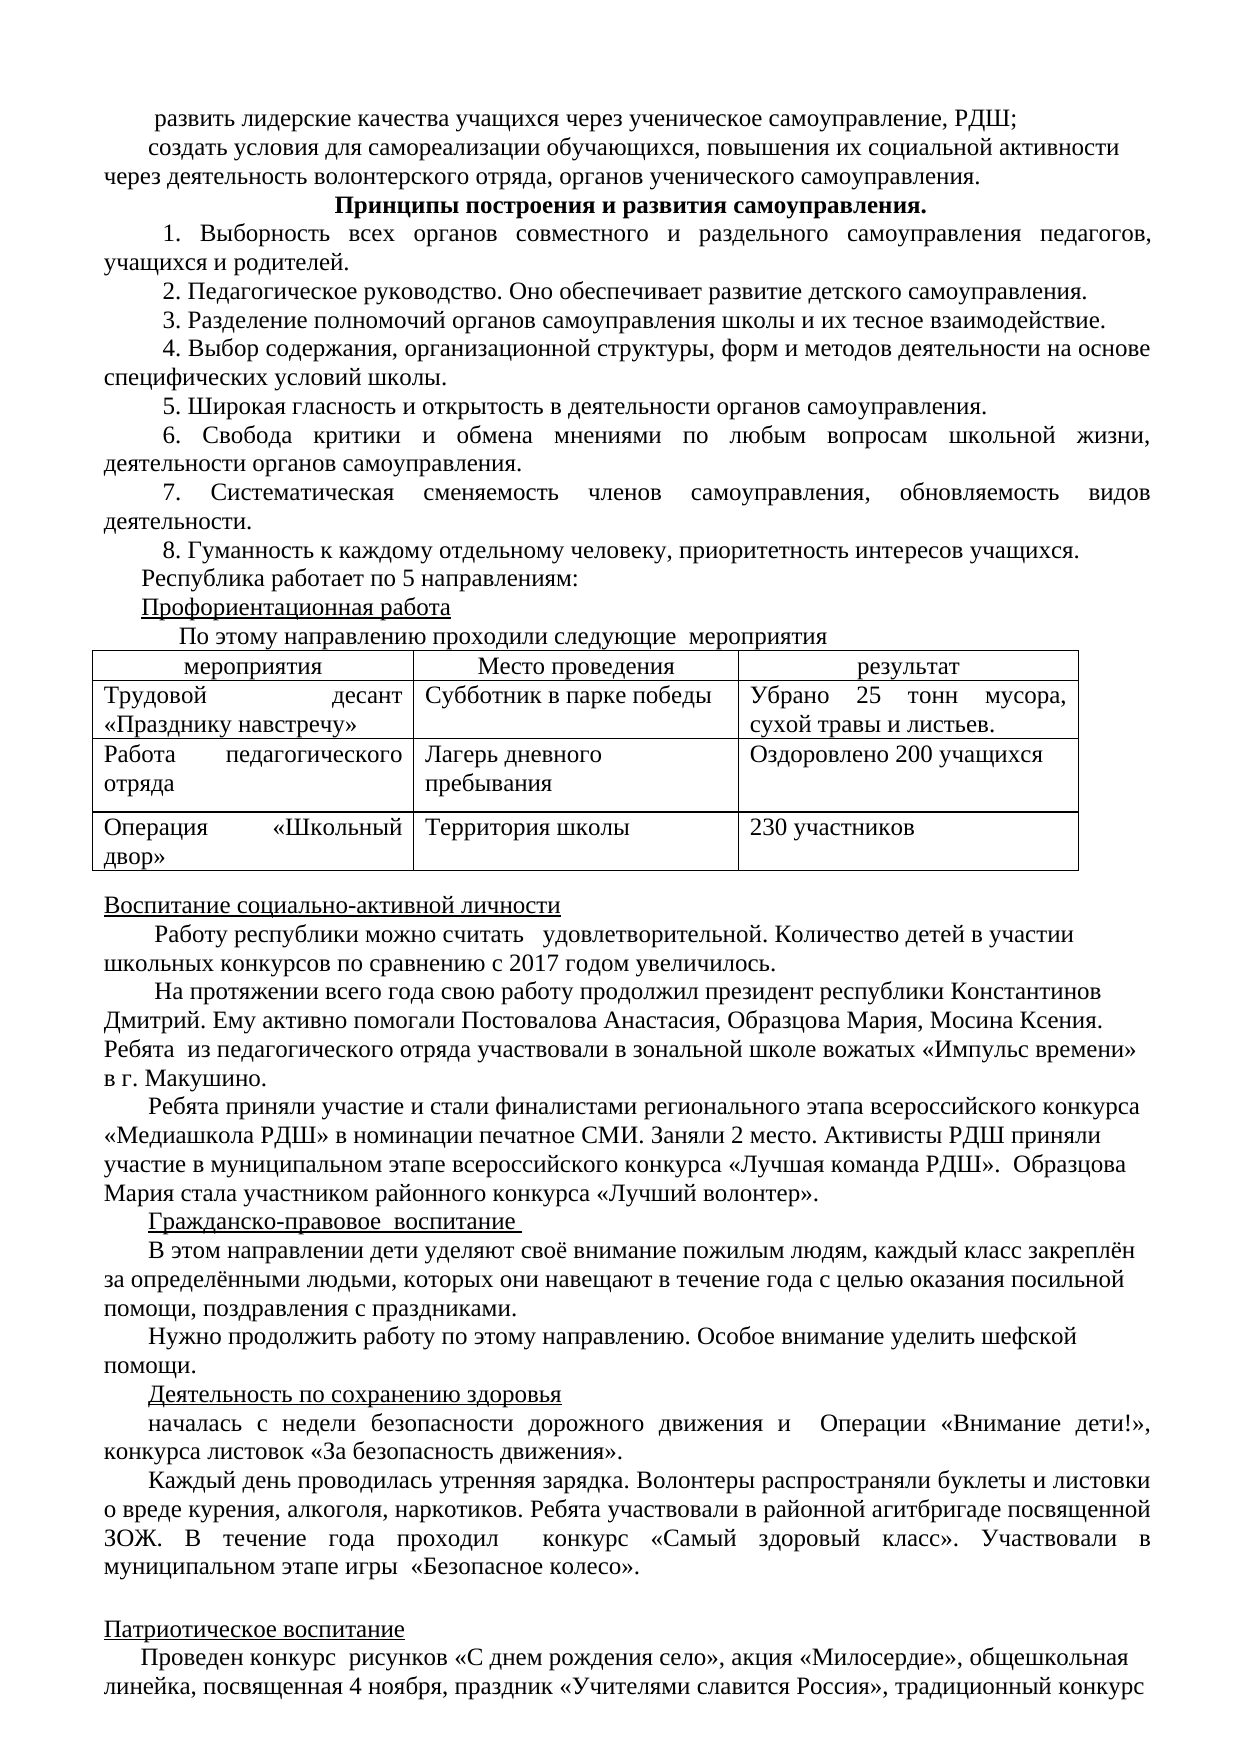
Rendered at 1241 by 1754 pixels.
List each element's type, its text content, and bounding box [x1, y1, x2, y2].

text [103, 1642, 1152, 1700]
text Деятельность по сохранению здоровья [103, 1379, 1152, 1408]
text 6. Свобода критики и обмена мнениями по любым вопросам школьной жизни, деятельности органов самоуправления. [103, 420, 1152, 477]
text 1. Выборность всех органов совместного и раздельного самоуправления педагогов, учащихся и родителей. [103, 218, 1152, 276]
text Работу республики можно считать удовлетворительной. Количество детей в участии школьных конкурсов по сравнению с 2017 годом увеличилось. [103, 919, 1152, 976]
text 4. Выбор содержания, организационной структуры, форм и методов деятельности на основе специфических условий школы. [103, 333, 1152, 391]
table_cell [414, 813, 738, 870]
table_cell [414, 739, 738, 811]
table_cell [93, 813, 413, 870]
text В этом направлении дети уделяют своё внимание пожилым людям, каждый класс закреплён за определёнными людьми, которых они навещают в течение года с целью оказания посильной помощи, поздравления с праздниками. [103, 1235, 1152, 1321]
text Принципы построения и развития самоуправления. [103, 190, 1152, 218]
text 7. Систематическая сменяемость членов самоуправления, обновляемость видов деятельности. [103, 477, 1152, 535]
text развить лидерские качества учащихся через ученическое самоуправление, РДШ; [103, 103, 1152, 132]
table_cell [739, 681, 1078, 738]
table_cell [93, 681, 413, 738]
text На протяжении всего года свою работу продолжил президент республики Константинов Дмитрий. Ему активно помогали Постовалова Анастасия, Образцова Мария, Мосина Ксения. Ребята из педагогического отряда участвовали в зональной школе вожатых «Импульс времени» в г. Макушино. [103, 976, 1152, 1091]
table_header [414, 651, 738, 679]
text 3. Разделение полномочий органов самоуправления школы и их тесное взаимодействие. [103, 305, 1152, 333]
text По этому направлению проходили следующие мероприятия [178, 621, 1152, 650]
text 2. Педагогическое руководство. Оно обеспечивает развитие детского самоуправления. [103, 276, 1152, 305]
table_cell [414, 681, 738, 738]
text 8. Гуманность к каждому отдельному человеку, приоритетность интересов учащихся. [103, 535, 1152, 563]
text Ребята приняли участие и стали финалистами регионального этапа всероссийского конкурса «Медиашкола РДШ» в номинации печатное СМИ. Заняли 2 место. Активисты РДШ приняли участие в муниципальном этапе всероссийского конкурса «Лучшая команда РДШ». Образцова Мария стала участником районного конкурса «Лучший волонтер». [103, 1091, 1152, 1206]
text создать условия для самореализации обучающихся, повышения их социальной активности через деятельность волонтерского отряда, органов ученического самоуправления. [103, 132, 1152, 190]
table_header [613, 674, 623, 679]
text Республика работает по 5 направлениям: [141, 563, 1152, 592]
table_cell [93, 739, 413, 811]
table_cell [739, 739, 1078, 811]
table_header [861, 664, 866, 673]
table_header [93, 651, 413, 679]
text 5. Широкая гласность и открытость в деятельности органов самоуправления. [103, 391, 1152, 420]
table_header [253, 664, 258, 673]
text Нужно продолжить работу по этому направлению. Особое внимание уделить шефской помощи. [103, 1321, 1152, 1379]
text Каждый день проводилась утренняя зарядка. Волонтеры распространяли буклеты и листовки о вреде курения, алкоголя, наркотиков. Ребята участвовали в районной агитбригаде посвященной ЗОЖ. В течение года проходил конкурс «Самый здоровый класс». Участвовали в муниципальном этапе игры «Безопасное колесо». [103, 1465, 1152, 1580]
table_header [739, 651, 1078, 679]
text началась с недели безопасности дорожного движения и Операции «Внимание дети!», конкурса листовок «За безопасность движения». [103, 1408, 1152, 1465]
text Профориентационная работа [141, 592, 1152, 621]
text Патриотическое воспитание [103, 1614, 1152, 1642]
text Воспитание социально-активной личности [103, 890, 1152, 919]
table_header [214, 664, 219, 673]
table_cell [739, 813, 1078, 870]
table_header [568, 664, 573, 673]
text Гражданско-правовое воспитание [103, 1206, 1152, 1235]
